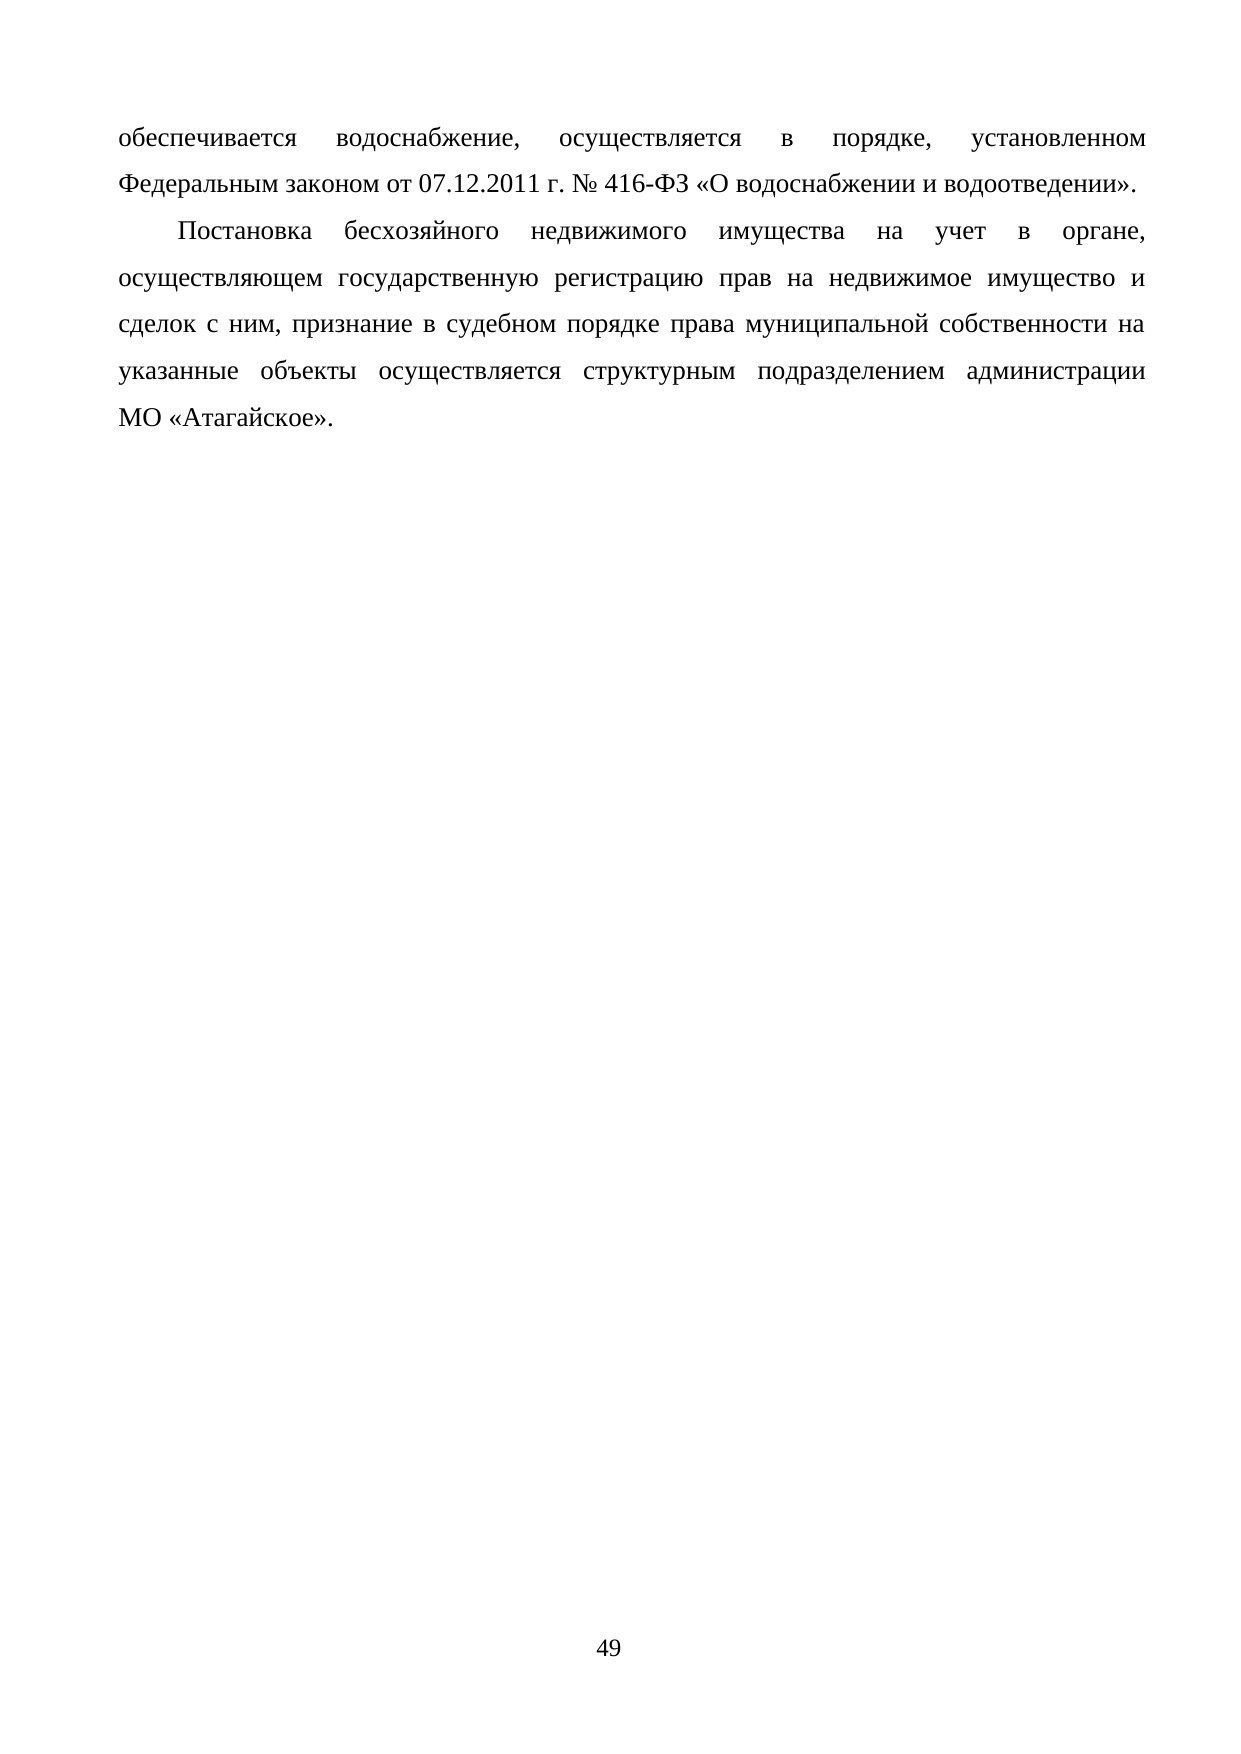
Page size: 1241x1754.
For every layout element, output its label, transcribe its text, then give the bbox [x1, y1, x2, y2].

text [118, 121, 1147, 198]
text Постановка бесхозяйного недвижимого имущества на учет в органе, осуществляющем государственную регистрацию прав на недвижимое имущество и сделок с ним, признание в судебном порядке права муниципальной собственности на указанные объекты осуществляется структурным подразделением администрации МО «Атагайское». [118, 214, 1147, 432]
